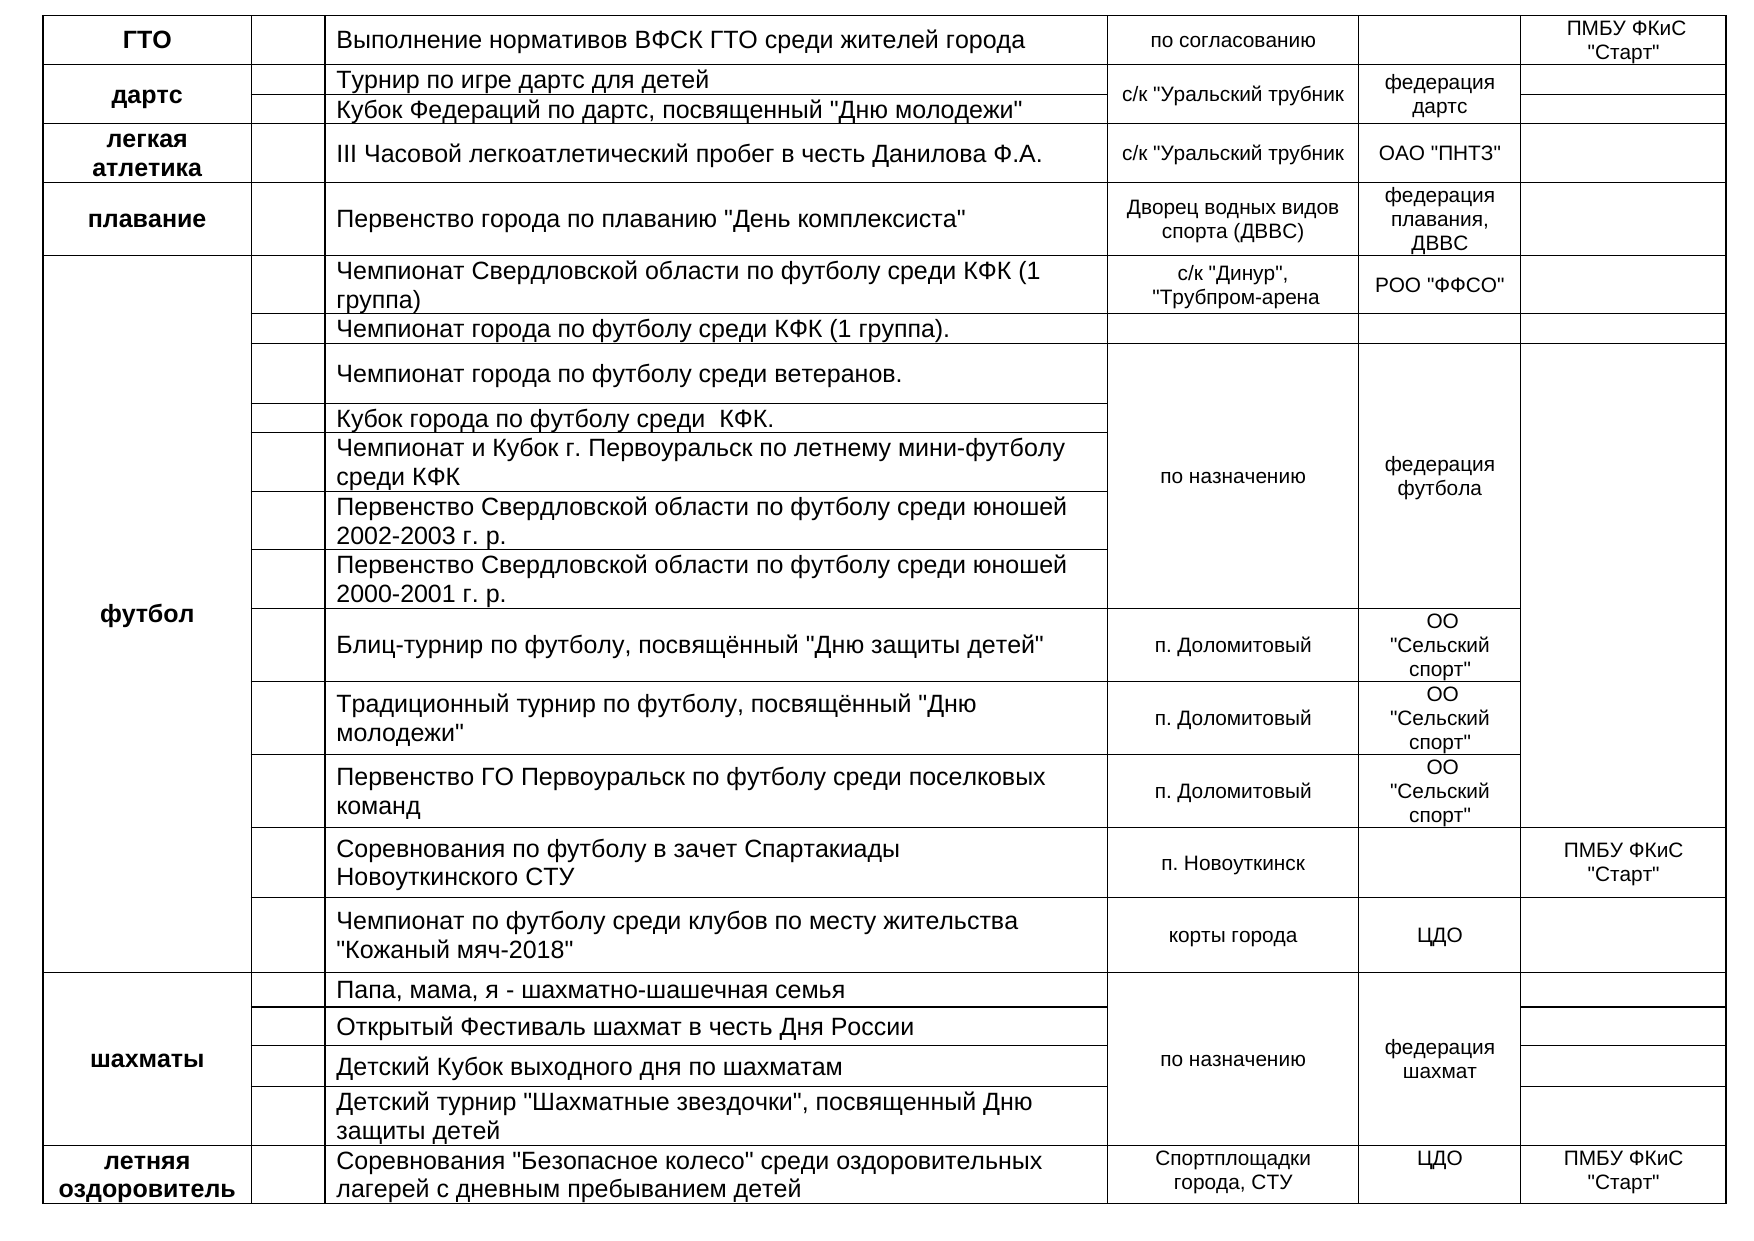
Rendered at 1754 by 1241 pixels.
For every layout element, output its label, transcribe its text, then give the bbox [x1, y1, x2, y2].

table_cell ПМБУ ФКиС "Старт" [1521, 828, 1725, 897]
table_cell с/к "Динур", "Трубпром-арена [1108, 256, 1358, 313]
table_cell Чемпионат города по футболу среди ветеранов. [326, 344, 1107, 402]
table_cell [252, 404, 324, 432]
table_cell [1108, 1146, 1358, 1203]
table_cell [252, 492, 324, 549]
table_cell легкая атлетика [44, 124, 251, 182]
table_cell ЦДО [1359, 898, 1520, 972]
table_cell ОО "Сельский спорт" [1359, 755, 1520, 827]
table_cell [252, 124, 324, 182]
table_cell [252, 682, 324, 754]
table_cell [1521, 1046, 1725, 1086]
table_cell п. Новоуткинск [1108, 828, 1358, 897]
table_cell Турнир по игре дартс для детей [326, 65, 1107, 93]
table_cell Чемпионат и Кубок г. Первоуральск по летнему мини-футболу среди КФК [326, 433, 1107, 491]
table_cell ОО "Сельский спорт" [1359, 682, 1520, 754]
table_cell ПМБУ ФКиС "Старт" [1521, 16, 1725, 64]
table_cell [252, 755, 324, 827]
table_cell [1108, 314, 1358, 343]
table_cell [1521, 95, 1725, 123]
table_cell [1359, 16, 1520, 64]
table_cell [1521, 898, 1725, 972]
table_cell Блиц-турнир по футболу, посвящённый "Дню защиты детей" [326, 609, 1107, 681]
table_cell по назначению [1108, 973, 1358, 1144]
table_cell Чемпионат по футболу среди клубов по месту жительства "Кожаный мяч-2018" [326, 898, 1107, 972]
table_cell Детский Кубок выходного дня по шахматам [326, 1046, 1107, 1086]
table_cell дартс [44, 65, 251, 123]
table_cell Выполнение нормативов ВФСК ГТО среди жителей города [326, 16, 1107, 64]
table_cell Чемпионат города по футболу среди КФК (1 группа). [326, 314, 1107, 343]
table_cell [1359, 314, 1520, 343]
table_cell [44, 1146, 251, 1203]
table_cell [252, 973, 324, 1006]
table_cell Соревнования "Безопасное колесо" среди оздоровительных лагерей с дневным пребыванием детей [326, 1146, 1107, 1203]
table_cell Первенство Свердловской области по футболу среди юношей 2000-2001 г. р. [326, 550, 1107, 608]
table_cell [252, 1146, 324, 1203]
table_cell Первенство города по плаванию "День комплексиста" [326, 183, 1107, 255]
table_cell ОО "Сельский спорт" [1359, 609, 1520, 681]
table_cell с/к "Уральский трубник [1108, 65, 1358, 123]
table_cell [1521, 1008, 1725, 1045]
table_cell плавание [44, 183, 251, 255]
table_cell [252, 609, 324, 681]
table_cell РОО "ФФСО" [1359, 256, 1520, 313]
table_cell Традиционный турнир по футболу, посвящённый "Дню молодежи" [326, 682, 1107, 754]
table_cell федерация футбола [1359, 344, 1520, 608]
table_cell по согласованию [1108, 16, 1358, 64]
table_cell [1521, 65, 1725, 93]
table_cell Первенство ГО Первоуральск по футболу среди поселковых команд [326, 755, 1107, 827]
table_cell [252, 344, 324, 402]
table_cell по назначению [1108, 344, 1358, 608]
table_cell федерация дартс [1359, 65, 1520, 123]
table_cell федерация шахмат [1359, 973, 1520, 1144]
table_cell ОАО "ПНТЗ" [1359, 124, 1520, 182]
table_cell [252, 183, 324, 255]
table_cell [252, 1008, 324, 1045]
table_cell Папа, мама, я - шахматно-шашечная семья [326, 973, 1107, 1006]
table_cell ЦДО [1359, 1146, 1520, 1203]
table_cell ГТО [44, 16, 251, 64]
table_cell футбол [44, 256, 251, 972]
table_cell [252, 898, 324, 972]
table_cell ПМБУ ФКиС "Старт" [1521, 1146, 1725, 1203]
table_cell Соревнования по футболу в зачет Спартакиады Новоуткинского СТУ [326, 828, 1107, 897]
table_cell шахматы [44, 973, 251, 1144]
table_cell [1521, 124, 1725, 182]
table_cell федерация плавания, ДВВС [1359, 183, 1520, 255]
table_cell с/к "Уральский трубник [1108, 124, 1358, 182]
table_cell Кубок города по футболу среди КФК. [326, 404, 1107, 432]
table_cell [252, 16, 324, 64]
table_cell [252, 1046, 324, 1086]
table_cell Дворец водных видов спорта (ДВВС) [1108, 183, 1358, 255]
table_cell III Часовой легкоатлетический пробег в честь Данилова Ф.А. [326, 124, 1107, 182]
table_cell [252, 550, 324, 608]
table_cell [1521, 973, 1725, 1006]
table_cell [1521, 256, 1725, 313]
table_cell [1521, 314, 1725, 343]
table_cell Открытый Фестиваль шахмат в честь Дня России [326, 1008, 1107, 1045]
table_cell Кубок Федераций по дартс, посвященный "Дню молодежи" [326, 95, 1107, 123]
table_cell [252, 95, 324, 123]
table_cell корты города [1108, 898, 1358, 972]
table_cell п. Доломитовый [1108, 755, 1358, 827]
table_cell Чемпионат Свердловской области по футболу среди КФК (1 группа) [326, 256, 1107, 313]
table_cell [1359, 828, 1520, 897]
table_cell [252, 828, 324, 897]
table_cell [1521, 1087, 1725, 1144]
table_cell п. Доломитовый [1108, 609, 1358, 681]
table_cell Первенство Свердловской области по футболу среди юношей 2002-2003 г. р. [326, 492, 1107, 549]
table_cell [252, 1087, 324, 1144]
table_cell [252, 314, 324, 343]
table_cell [1521, 344, 1725, 827]
table_cell [252, 256, 324, 313]
table_cell Детский турнир "Шахматные звездочки", посвященный Дню защиты детей [326, 1087, 1107, 1144]
table_cell [252, 65, 324, 93]
table_cell [1521, 183, 1725, 255]
table_cell п. Доломитовый [1108, 682, 1358, 754]
table_cell [252, 433, 324, 491]
